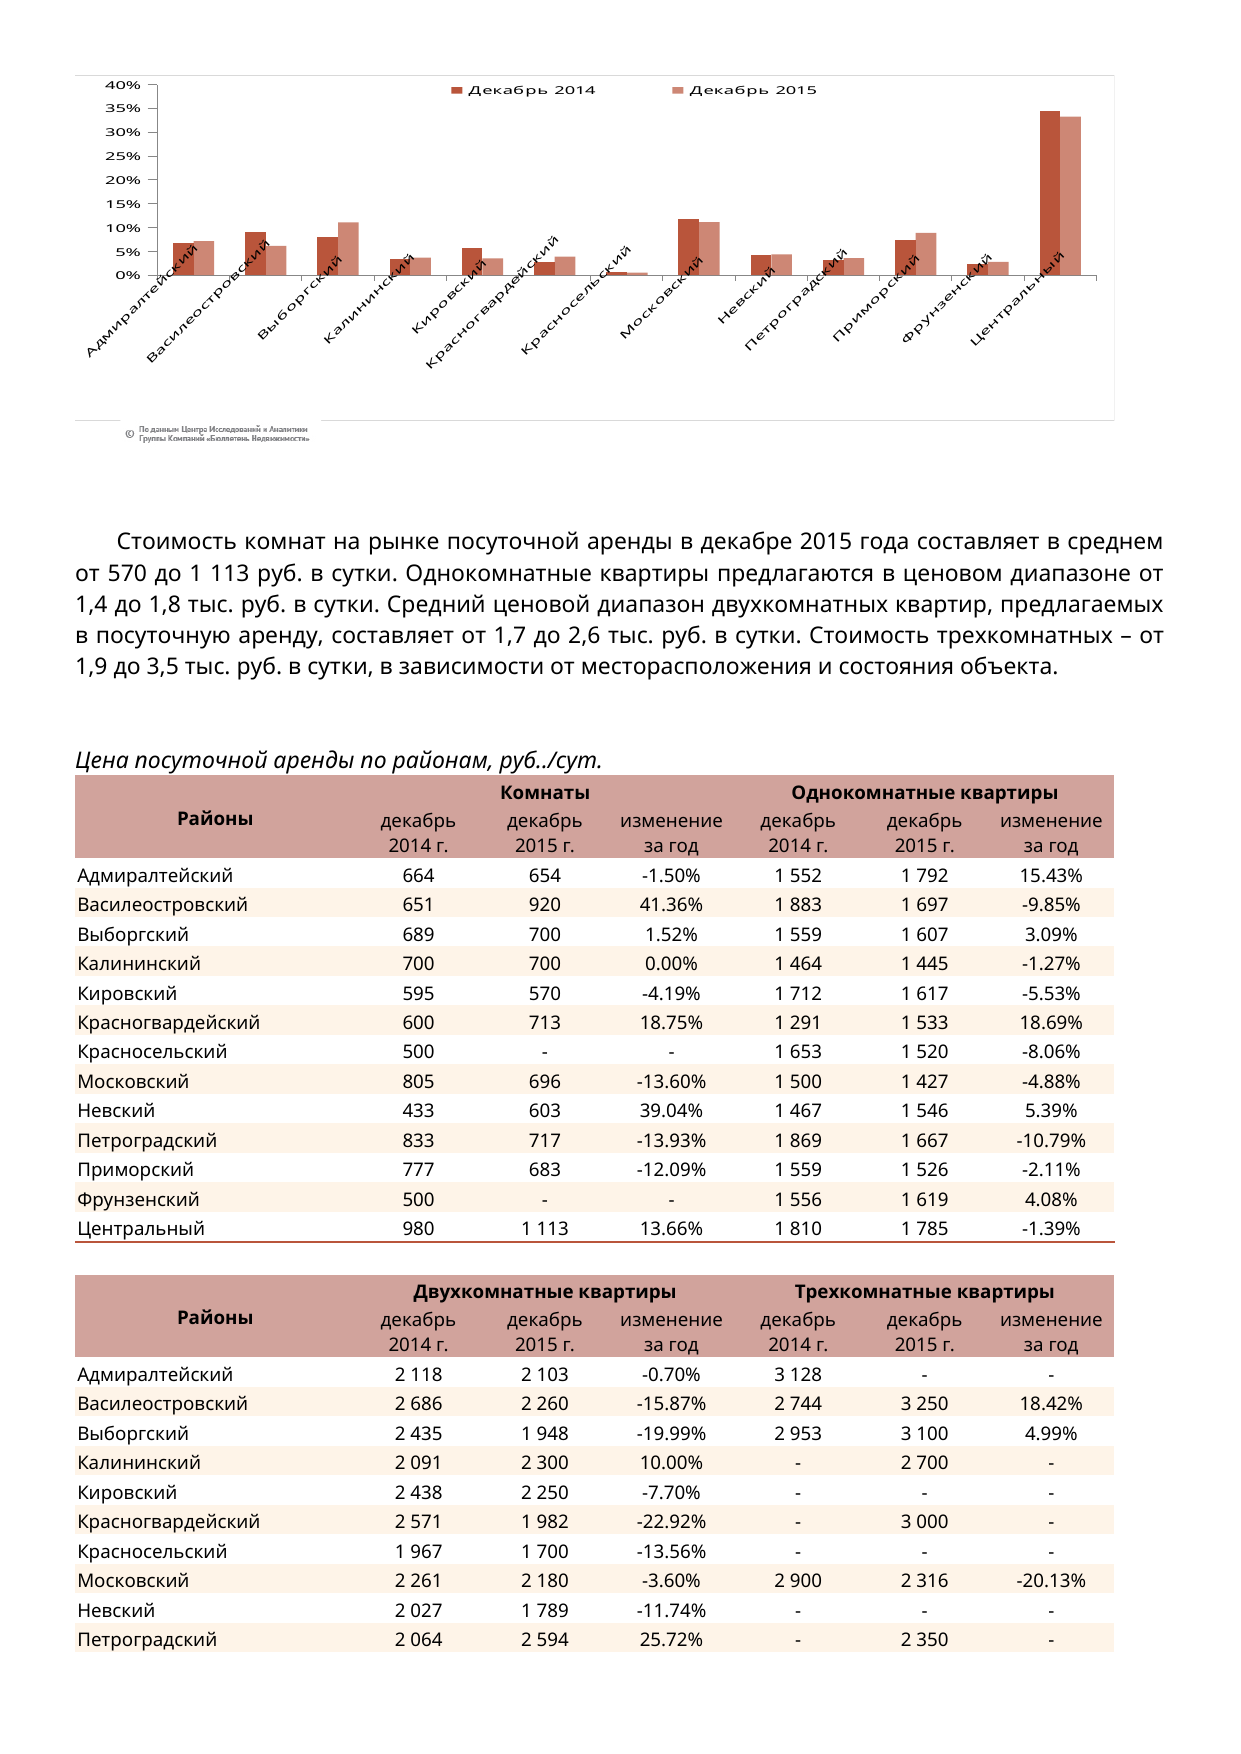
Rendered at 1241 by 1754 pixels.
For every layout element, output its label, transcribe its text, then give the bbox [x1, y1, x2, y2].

table_cell 833 [355, 1123, 482, 1153]
table_cell 717 [482, 1123, 608, 1153]
table_cell 2 027 [355, 1593, 482, 1622]
table_cell 2 594 [482, 1623, 608, 1652]
table_cell 1 526 [861, 1153, 988, 1182]
table_cell 1 789 [482, 1593, 608, 1622]
table_cell 2 118 [355, 1357, 482, 1387]
table_cell 1 533 [861, 1005, 988, 1035]
table_cell 2 103 [482, 1357, 608, 1387]
table_cell 3 000 [861, 1505, 988, 1534]
table_cell - [861, 1357, 988, 1387]
table_cell 3.09% [988, 917, 1114, 946]
table_cell 1 810 [735, 1212, 861, 1241]
table_cell Центральный [75, 1212, 355, 1241]
table_cell -4.88% [988, 1064, 1114, 1094]
table_cell декабрь 2014 г. [735, 805, 861, 858]
table_cell 664 [355, 858, 482, 887]
table_cell 1 883 [735, 888, 861, 917]
table_cell 689 [355, 917, 482, 946]
table_cell 2 261 [355, 1564, 482, 1593]
table_cell декабрь 2015 г. [861, 805, 988, 858]
table_cell 1 619 [861, 1182, 988, 1212]
table_cell 651 [355, 888, 482, 917]
table_cell -22.92% [608, 1505, 735, 1534]
picture [120, 420, 322, 451]
table_cell Калининский [75, 946, 355, 976]
table_cell 2 250 [482, 1475, 608, 1504]
table_cell декабрь 2014 г. [355, 805, 482, 858]
table_cell 805 [355, 1064, 482, 1094]
table_cell изменение за год [608, 805, 735, 858]
table_cell 1 500 [735, 1064, 861, 1094]
table_cell 3 100 [861, 1416, 988, 1446]
table_cell 980 [355, 1212, 482, 1241]
table_header Комнаты [355, 775, 735, 805]
table_cell 2 316 [861, 1564, 988, 1593]
table_cell - [861, 1534, 988, 1563]
table_cell 2 686 [355, 1387, 482, 1416]
table_cell 1 559 [735, 917, 861, 946]
table_cell Калининский [75, 1446, 355, 1475]
table_cell 1 785 [861, 1212, 988, 1241]
table_cell - [988, 1505, 1114, 1534]
table_cell 1 700 [482, 1534, 608, 1563]
table_cell Адмиралтейский [75, 1357, 355, 1387]
table_cell декабрь 2014 г. [735, 1304, 861, 1357]
table_cell 1 653 [735, 1035, 861, 1064]
table_cell Василеостровский [75, 1387, 355, 1416]
table_cell -1.27% [988, 946, 1114, 976]
table_cell 696 [482, 1064, 608, 1094]
table_cell 13.66% [608, 1212, 735, 1241]
table_cell - [735, 1475, 861, 1504]
table_cell 25.72% [608, 1623, 735, 1652]
table_cell 39.04% [608, 1094, 735, 1123]
table_cell 3 250 [861, 1387, 988, 1416]
table_cell 4.99% [988, 1416, 1114, 1446]
table_cell изменение за год [988, 1304, 1114, 1357]
table_cell 1 520 [861, 1035, 988, 1064]
table_cell 700 [355, 946, 482, 976]
table_cell - [608, 1182, 735, 1212]
table_cell Красногвардейский [75, 1005, 355, 1035]
table_cell Кировский [75, 976, 355, 1005]
table_header Районы [75, 775, 355, 858]
table_cell -20.13% [988, 1564, 1114, 1593]
table_cell Московский [75, 1564, 355, 1593]
table_header Трехкомнатные квартиры [735, 1275, 1114, 1304]
table_cell -1.50% [608, 858, 735, 887]
table_cell 600 [355, 1005, 482, 1035]
table_cell Невский [75, 1593, 355, 1622]
table_cell изменение за год [988, 805, 1114, 858]
table_cell 777 [355, 1153, 482, 1182]
table_cell 500 [355, 1035, 482, 1064]
table_cell 700 [482, 946, 608, 976]
table_cell 5.39% [988, 1094, 1114, 1123]
table_cell декабрь 2015 г. [861, 1304, 988, 1357]
table_cell 2 064 [355, 1623, 482, 1652]
table_cell 1 607 [861, 917, 988, 946]
table_cell 0.00% [608, 946, 735, 976]
table_cell - [608, 1035, 735, 1064]
table_cell - [988, 1623, 1114, 1652]
table_cell Петроградский [75, 1623, 355, 1652]
table_cell -12.09% [608, 1153, 735, 1182]
table_cell 1 546 [861, 1094, 988, 1123]
table_cell - [735, 1593, 861, 1622]
table_cell 1 792 [861, 858, 988, 887]
table_cell - [735, 1623, 861, 1652]
table_cell 1 427 [861, 1064, 988, 1094]
table_cell - [988, 1357, 1114, 1387]
table_cell 1 869 [735, 1123, 861, 1153]
table_cell - [735, 1446, 861, 1475]
table_cell -8.06% [988, 1035, 1114, 1064]
table_cell 18.75% [608, 1005, 735, 1035]
table_cell 713 [482, 1005, 608, 1035]
text Цена посуточной аренды по районам, руб../сут. [75, 744, 1165, 775]
table_cell 1 617 [861, 976, 988, 1005]
table_cell изменение за год [608, 1304, 735, 1357]
table_cell 570 [482, 976, 608, 1005]
table_cell 1 667 [861, 1123, 988, 1153]
table_cell -10.79% [988, 1123, 1114, 1153]
table_cell -2.11% [988, 1153, 1114, 1182]
table_cell Приморский [75, 1153, 355, 1182]
table_header Однокомнатные квартиры [735, 775, 1114, 805]
table_cell -13.56% [608, 1534, 735, 1563]
table_cell - [988, 1475, 1114, 1504]
table_cell Кировский [75, 1475, 355, 1504]
table_cell 2 953 [735, 1416, 861, 1446]
table_cell Красносельский [75, 1534, 355, 1563]
table_cell -13.93% [608, 1123, 735, 1153]
table_cell Выборгский [75, 1416, 355, 1446]
table_cell 2 260 [482, 1387, 608, 1416]
table_cell - [482, 1035, 608, 1064]
table_cell Невский [75, 1094, 355, 1123]
table_cell декабрь 2014 г. [355, 1304, 482, 1357]
table_cell - [861, 1475, 988, 1504]
table_cell 500 [355, 1182, 482, 1212]
table_cell 1 113 [482, 1212, 608, 1241]
table_cell 1 556 [735, 1182, 861, 1212]
table_cell 4.08% [988, 1182, 1114, 1212]
table_cell 1 712 [735, 976, 861, 1005]
table_cell 41.36% [608, 888, 735, 917]
table_cell -3.60% [608, 1564, 735, 1593]
table_cell 595 [355, 976, 482, 1005]
table_cell Красногвардейский [75, 1505, 355, 1534]
table_cell 2 300 [482, 1446, 608, 1475]
table_cell Красносельский [75, 1035, 355, 1064]
table_cell 1 464 [735, 946, 861, 976]
table_cell 700 [482, 917, 608, 946]
table_cell -4.19% [608, 976, 735, 1005]
table_cell 1 967 [355, 1534, 482, 1563]
table_cell 2 900 [735, 1564, 861, 1593]
table_cell 1 948 [482, 1416, 608, 1446]
table_cell -19.99% [608, 1416, 735, 1446]
table_cell 18.69% [988, 1005, 1114, 1035]
table_cell 15.43% [988, 858, 1114, 887]
table_cell - [988, 1593, 1114, 1622]
table_cell Петроградский [75, 1123, 355, 1153]
table_cell 433 [355, 1094, 482, 1123]
table_cell -1.39% [988, 1212, 1114, 1241]
table_cell 10.00% [608, 1446, 735, 1475]
table_cell Московский [75, 1064, 355, 1094]
table_cell -5.53% [988, 976, 1114, 1005]
table_cell - [988, 1534, 1114, 1563]
table_cell 1 559 [735, 1153, 861, 1182]
table_cell 2 180 [482, 1564, 608, 1593]
table_cell 1.52% [608, 917, 735, 946]
table_cell Василеостровский [75, 888, 355, 917]
table_cell Выборгский [75, 917, 355, 946]
table_cell 2 435 [355, 1416, 482, 1446]
table_cell 1 467 [735, 1094, 861, 1123]
table_cell - [861, 1593, 988, 1622]
table_cell 1 982 [482, 1505, 608, 1534]
table_cell - [482, 1182, 608, 1212]
table_cell 654 [482, 858, 608, 887]
table_cell - [735, 1505, 861, 1534]
table_cell 603 [482, 1094, 608, 1123]
text Стоимость комнат на рынке посуточной аренды в декабре 2015 года составляет в среднем от 570 до 1 113 руб. в сутки. Однокомнатные квартиры предлагаются в ценовом диапазоне от 1,4 до 1,8 тыс. руб. в сутки. Средний ценовой диапазон двухкомнатных квартир, предлагаемых в посуточную аренду, составляет от 1,7 до 2,6 тыс. руб. в сутки. Стоимость трехкомнатных – от 1,9 до 3,5 тыс. руб. в сутки, в зависимости от месторасположения и состояния объекта. [75, 525, 1165, 682]
table_cell Фрунзенский [75, 1182, 355, 1212]
table_cell - [735, 1534, 861, 1563]
table_cell 1 445 [861, 946, 988, 976]
table_cell 2 350 [861, 1623, 988, 1652]
table_cell 2 571 [355, 1505, 482, 1534]
table_header Двухкомнатные квартиры [355, 1275, 735, 1304]
table_cell - [988, 1446, 1114, 1475]
table_header Районы [75, 1275, 355, 1357]
table_cell -0.70% [608, 1357, 735, 1387]
table_cell -9.85% [988, 888, 1114, 917]
table_cell 2 744 [735, 1387, 861, 1416]
table_cell декабрь 2015 г. [482, 805, 608, 858]
table_cell 2 438 [355, 1475, 482, 1504]
table_cell 683 [482, 1153, 608, 1182]
table_cell декабрь 2015 г. [482, 1304, 608, 1357]
table_cell 1 291 [735, 1005, 861, 1035]
table_cell Адмиралтейский [75, 858, 355, 887]
table_cell 2 700 [861, 1446, 988, 1475]
table_cell 2 091 [355, 1446, 482, 1475]
table_cell 920 [482, 888, 608, 917]
table_cell -11.74% [608, 1593, 735, 1622]
table_cell 18.42% [988, 1387, 1114, 1416]
table_cell -15.87% [608, 1387, 735, 1416]
table_cell -7.70% [608, 1475, 735, 1504]
table_cell 3 128 [735, 1357, 861, 1387]
table_cell 1 552 [735, 858, 861, 887]
table_cell 1 697 [861, 888, 988, 917]
table_cell -13.60% [608, 1064, 735, 1094]
